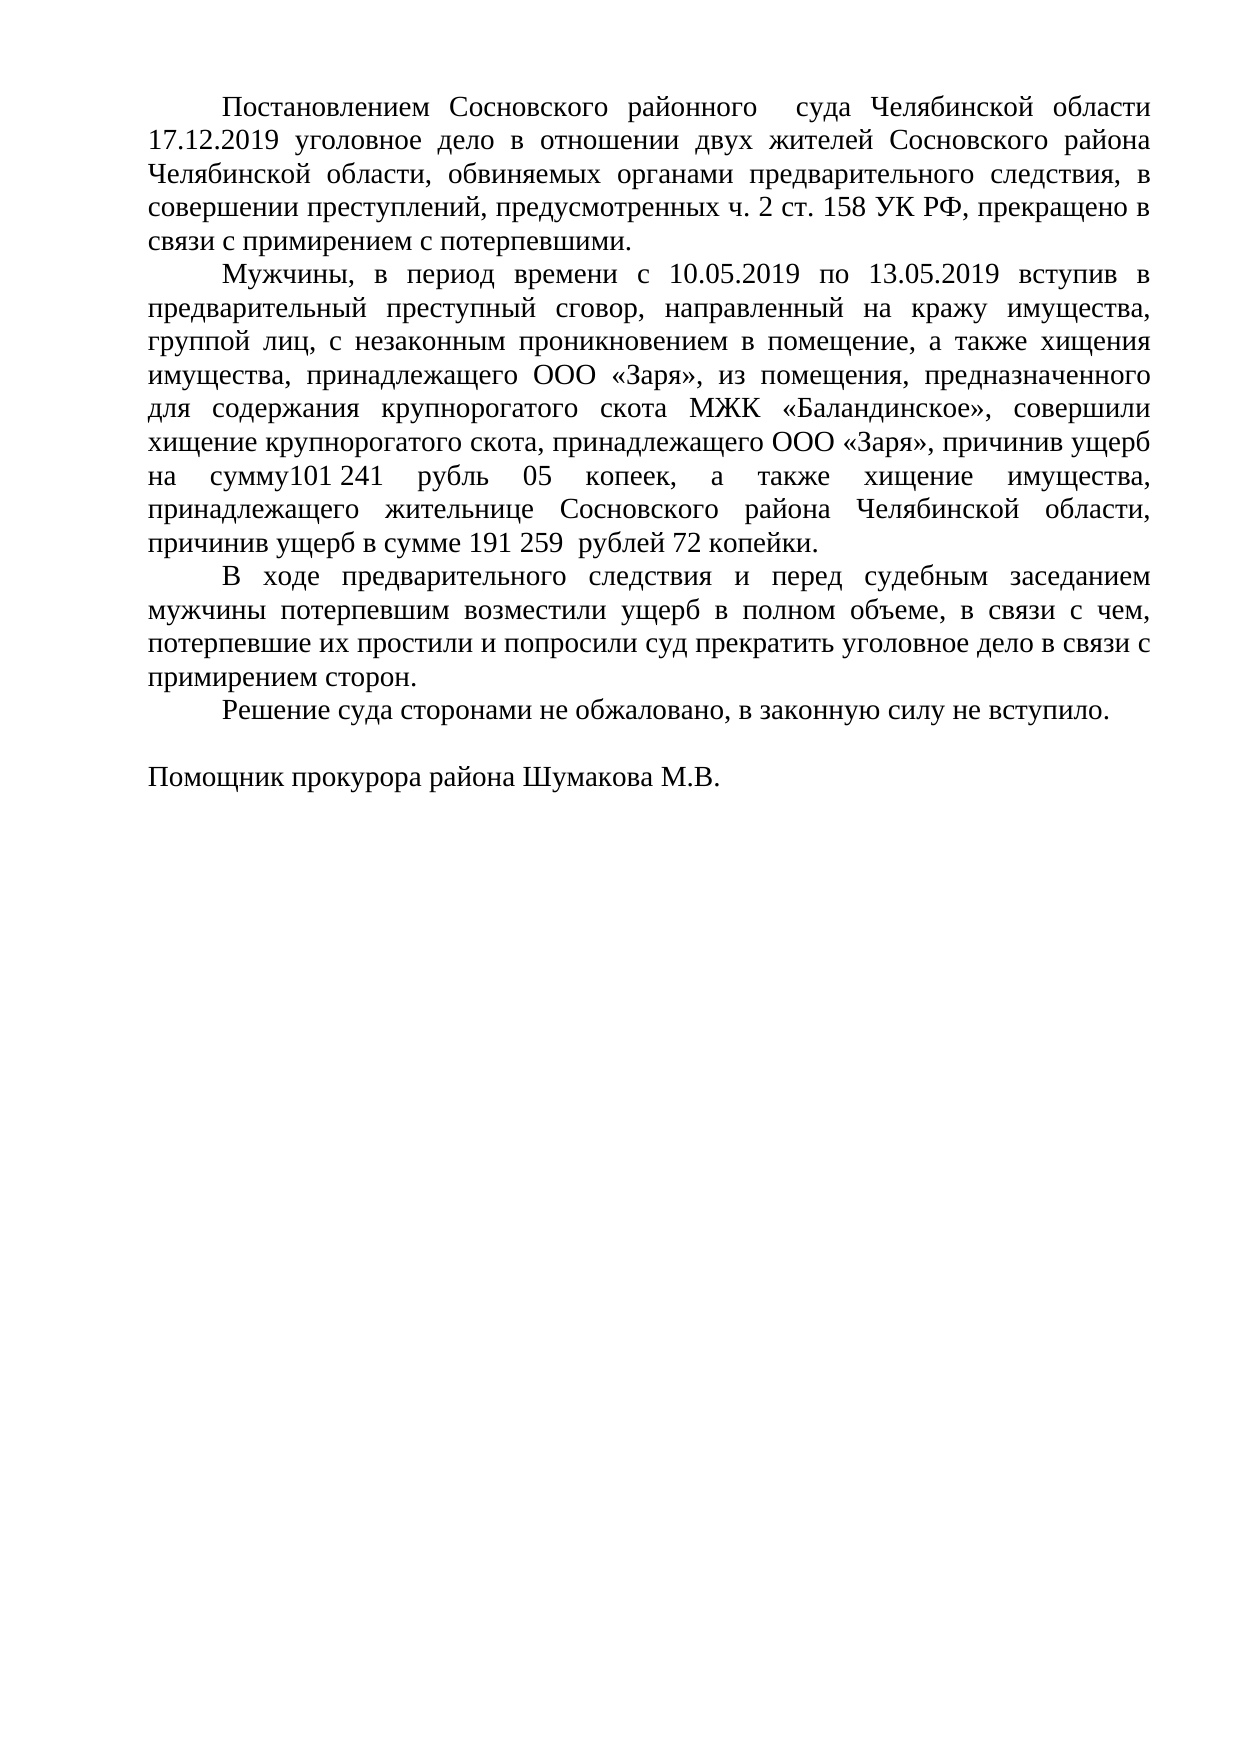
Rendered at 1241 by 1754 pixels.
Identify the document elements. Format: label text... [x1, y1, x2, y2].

text Помощник прокурора района Шумакова М.В. [148, 759, 1152, 793]
text Постановлением Сосновского районного суда Челябинской области 17.12.2019 уголовное дело в отношении двух жителей Сосновского района Челябинской области, обвиняемых органами предварительного следствия, в совершении преступлений, предусмотренных ч. 2 ст. 158 УК РФ, прекращено в связи с примирением с потерпевшими. [148, 89, 1152, 256]
text Мужчины, в период времени с 10.05.2019 по 13.05.2019 вступив в предварительный преступный сговор, направленный на кражу имущества, группой лиц, с незаконным проникновением в помещение, а также хищения имущества, принадлежащего ООО «Заря», из помещения, предназначенного для содержания крупнорогатого скота МЖК «Баландинское», совершили хищение крупнорогатого скота, принадлежащего ООО «Заря», причинив ущерб на сумму101 241 рубль 05 копеек, а также хищение имущества, принадлежащего жительнице Сосновского района Челябинской области, причинив ущерб в сумме 191 259 рублей 72 копейки. [148, 256, 1152, 558]
text Решение суда сторонами не обжаловано, в законную силу не вступило. [148, 692, 1152, 726]
text В ходе предварительного следствия и перед судебным заседанием мужчины потерпевшим возместили ущерб в полном объеме, в связи с чем, потерпевшие их простили и попросили суд прекратить уголовное дело в связи с примирением сторон. [148, 558, 1152, 692]
